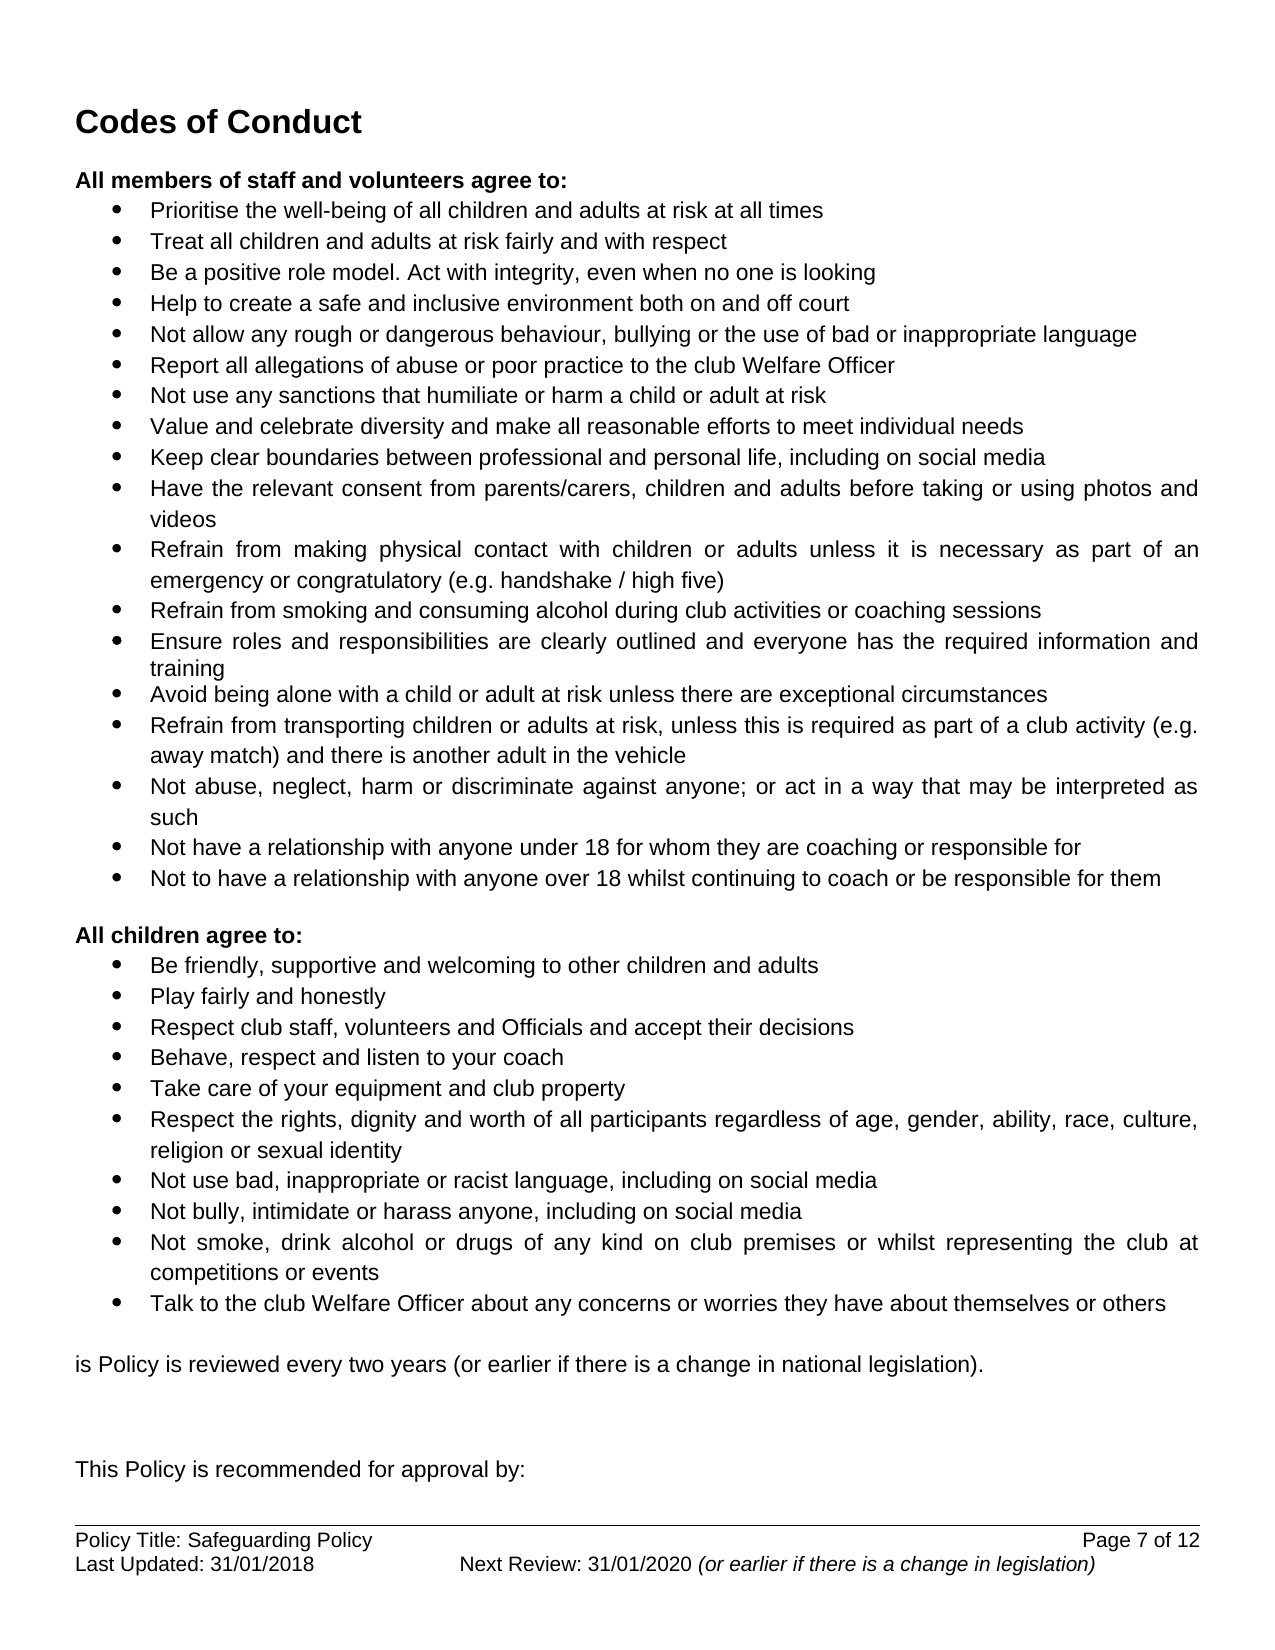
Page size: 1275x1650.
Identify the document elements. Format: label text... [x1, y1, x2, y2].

text Codes of Conduct [75, 102, 1200, 141]
list Play fairly and honestly [112, 983, 1200, 1009]
list Report all allegations of abuse or poor practice to the club Welfare Officer [112, 352, 1200, 378]
list Talk to the club Welfare Officer about any concerns or worries they have about themselves or others [112, 1289, 1200, 1316]
list Not to have a relationship with anyone over 18 whilst continuing to coach or be responsible for them [112, 864, 1200, 891]
list Take care of your equipment and club property [112, 1075, 1200, 1102]
list Respect the rights, dignity and worth of all participants regardless of age, gender, ability, race, culture, religion or sexual identity [112, 1106, 1200, 1163]
text All members of staff and volunteers agree to: [75, 167, 1200, 194]
list Prioritise the well-being of all children and adults at risk at all times [112, 197, 1200, 224]
list Not abuse, neglect, harm or discriminate against anyone; or act in a way that may be interpreted as such [112, 773, 1200, 830]
list Be a positive role model. Act with integrity, even when no one is looking [112, 259, 1200, 286]
list Not have a relationship with anyone under 18 for whom they are coaching or responsible for [112, 834, 1200, 861]
text This Policy is recommended for approval by: [75, 1456, 1200, 1482]
list Value and celebrate diversity and make all reasonable efforts to meet individual needs [112, 413, 1200, 440]
list Not smoke, drink alcohol or drugs of any kind on club premises or whilst representing the club at competitions or events [112, 1229, 1200, 1286]
list Be friendly, supportive and welcoming to other children and adults [112, 952, 1200, 979]
text is Policy is reviewed every two years (or earlier if there is a change in national legislation). [75, 1351, 1200, 1377]
list Not bully, intimidate or harass anyone, including on social media [112, 1198, 1200, 1225]
list Not use bad, inappropriate or racist language, including on social media [112, 1167, 1200, 1194]
list Respect club staff, volunteers and Officials and accept their decisions [112, 1013, 1200, 1040]
text All children agree to: [75, 922, 1200, 948]
list Help to create a safe and inclusive environment both on and off court [112, 290, 1200, 317]
list Ensure roles and responsibilities are clearly outlined and everyone has the required information and training [112, 628, 1200, 681]
list Have the relevant consent from parents/carers, children and adults before taking or using photos and videos [112, 475, 1200, 532]
list Treat all children and adults at risk fairly and with respect [112, 228, 1200, 255]
list Keep clear boundaries between professional and personal life, including on social media [112, 444, 1200, 471]
list Refrain from smoking and consuming alcohol during club activities or coaching sessions [112, 597, 1200, 624]
list Refrain from making physical contact with children or adults unless it is necessary as part of an emergency or congratulatory (e.g. handshake / high five) [112, 536, 1200, 593]
list Avoid being alone with a child or adult at risk unless there are exceptional circumstances [112, 681, 1200, 708]
list Behave, respect and listen to your coach [112, 1044, 1200, 1071]
list Refrain from transporting children or adults at risk, unless this is required as part of a club activity (e.g. away match) and there is another adult in the vehicle [112, 712, 1200, 769]
list Not allow any rough or dangerous behaviour, bullying or the use of bad or inappropriate language [112, 321, 1200, 348]
list Not use any sanctions that humiliate or harm a child or adult at risk [112, 382, 1200, 409]
